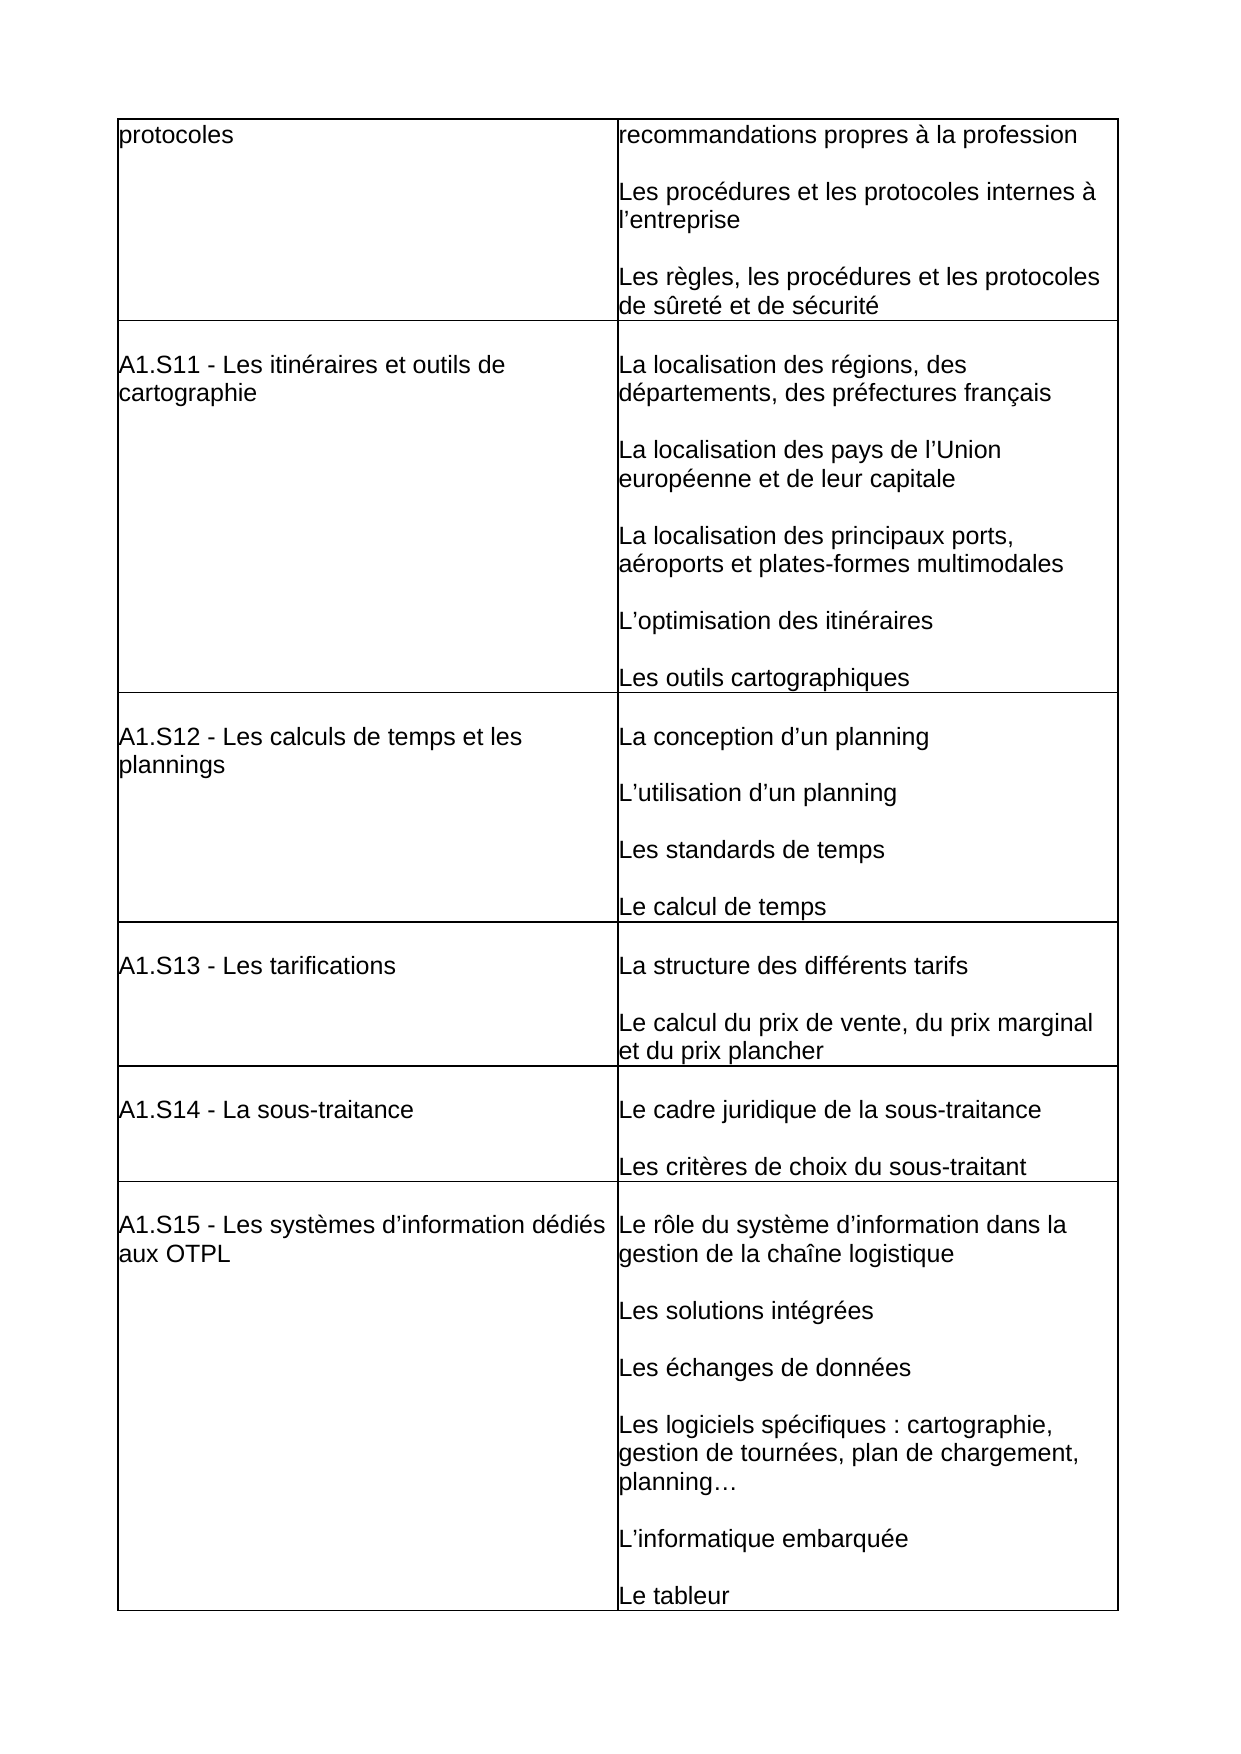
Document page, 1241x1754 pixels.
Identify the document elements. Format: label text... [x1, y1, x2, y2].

table_cell A1.S14 - La sous-traitance [119, 1067, 617, 1181]
table_cell La localisation des régions, des départements, des préfectures français La localisation des pays de l’Union européenne et de leur capitale La localisation des principaux ports, aéroports et plates-formes multimodales L’optimisation des itinéraires Les outils cartographiques [619, 321, 1117, 692]
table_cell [119, 120, 617, 320]
table_cell A1.S11 - Les itinéraires et outils de cartographie [119, 321, 617, 692]
table_cell La conception d’un planning L’utilisation d’un planning Les standards de temps Le calcul de temps [619, 693, 1117, 921]
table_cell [619, 120, 1117, 320]
table_cell La structure des différents tarifs Le calcul du prix de vente, du prix marginal et du prix plancher [619, 923, 1117, 1065]
table_cell Le cadre juridique de la sous-traitance Les critères de choix du sous-traitant [619, 1067, 1117, 1181]
table_cell Le rôle du système d’information dans la gestion de la chaîne logistique Les solutions intégrées Les échanges de données Les logiciels spécifiques : cartographie, gestion de tournées, plan de chargement, planning… L’informatique embarquée Le tableur [619, 1182, 1117, 1609]
table_cell A1.S15 - Les systèmes d’information dédiés aux OTPL [119, 1182, 617, 1609]
table_cell A1.S12 - Les calculs de temps et les plannings [119, 693, 617, 921]
table_cell A1.S13 - Les tarifications [119, 923, 617, 1065]
